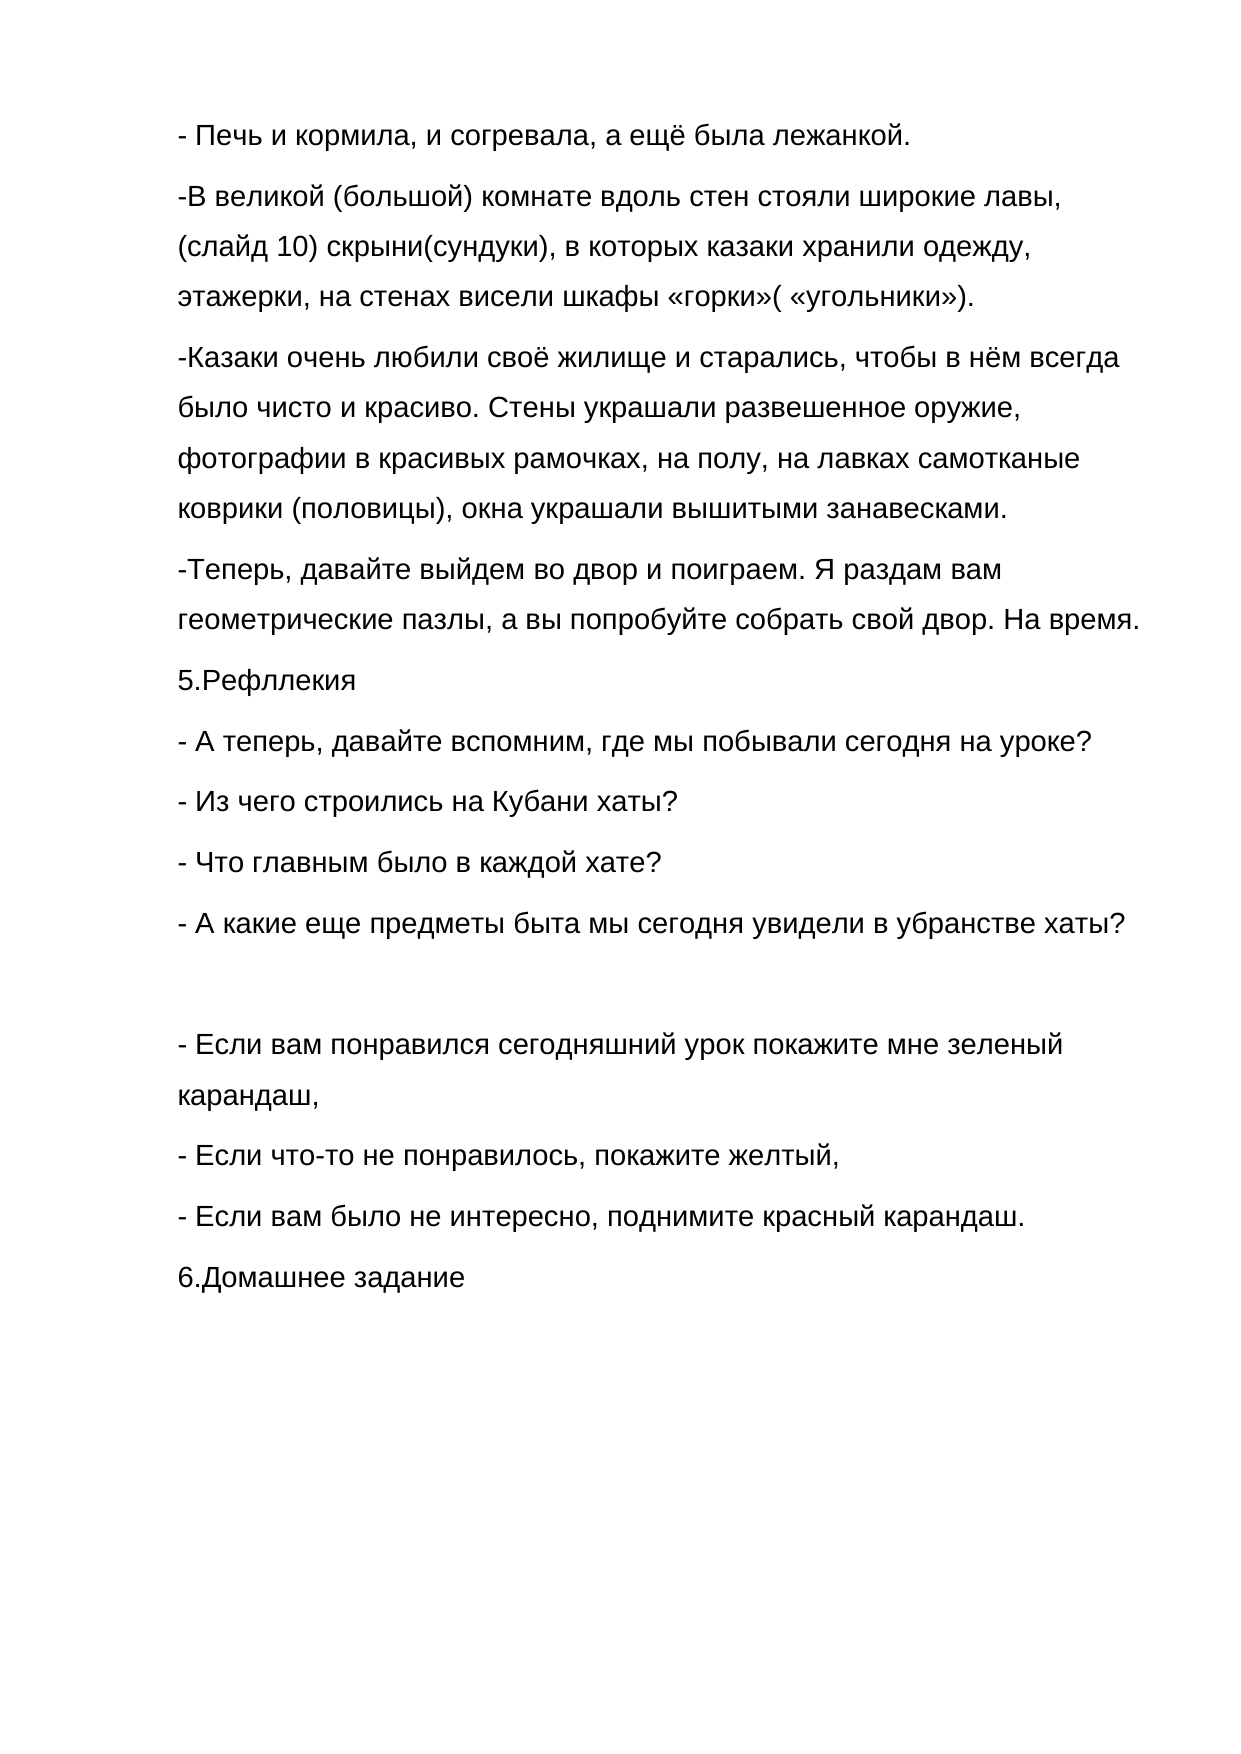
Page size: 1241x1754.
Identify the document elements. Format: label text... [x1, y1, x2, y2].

text -В великой (большой) комнате вдоль стен стояли широкие лавы, (слайд 10) скрыни(сундуки), в которых казаки хранили одежду, этажерки, на стенах висели шкафы «горки»( «угольники»). [177, 179, 1152, 313]
text - А теперь, давайте вспомним, где мы побывали сегодня на уроке? [177, 724, 1152, 757]
text - Печь и кормила, и согревала, а ещё была лежанкой. [177, 118, 1152, 152]
text - Если вам было не интересно, поднимите красный карандаш. [177, 1199, 1152, 1233]
text - Из чего строились на Кубани хаты? [177, 784, 1152, 818]
text 5.Рефллекия [177, 663, 1152, 696]
text - Если что-то не понравилось, покажите желтый, [177, 1138, 1152, 1172]
text -Казаки очень любили своё жилище и старались, чтобы в нём всегда было чисто и красиво. Стены украшали развешенное оружие, фотографии в красивых рамочках, на полу, на лавках самотканые коврики (половицы), окна украшали вышитыми занавесками. [177, 340, 1152, 525]
text 6.Домашнее задание [177, 1260, 1152, 1293]
text - А какие еще предметы быта мы сегодня увидели в убранстве хаты? [177, 906, 1152, 939]
text -Теперь, давайте выйдем во двор и поиграем. Я раздам вам геометрические пазлы, а вы попробуйте собрать свой двор. На время. [177, 552, 1152, 636]
text - Что главным было в каждой хате? [177, 845, 1152, 879]
text - Если вам понравился сегодняшний урок покажите мне зеленый карандаш, [177, 1027, 1152, 1111]
